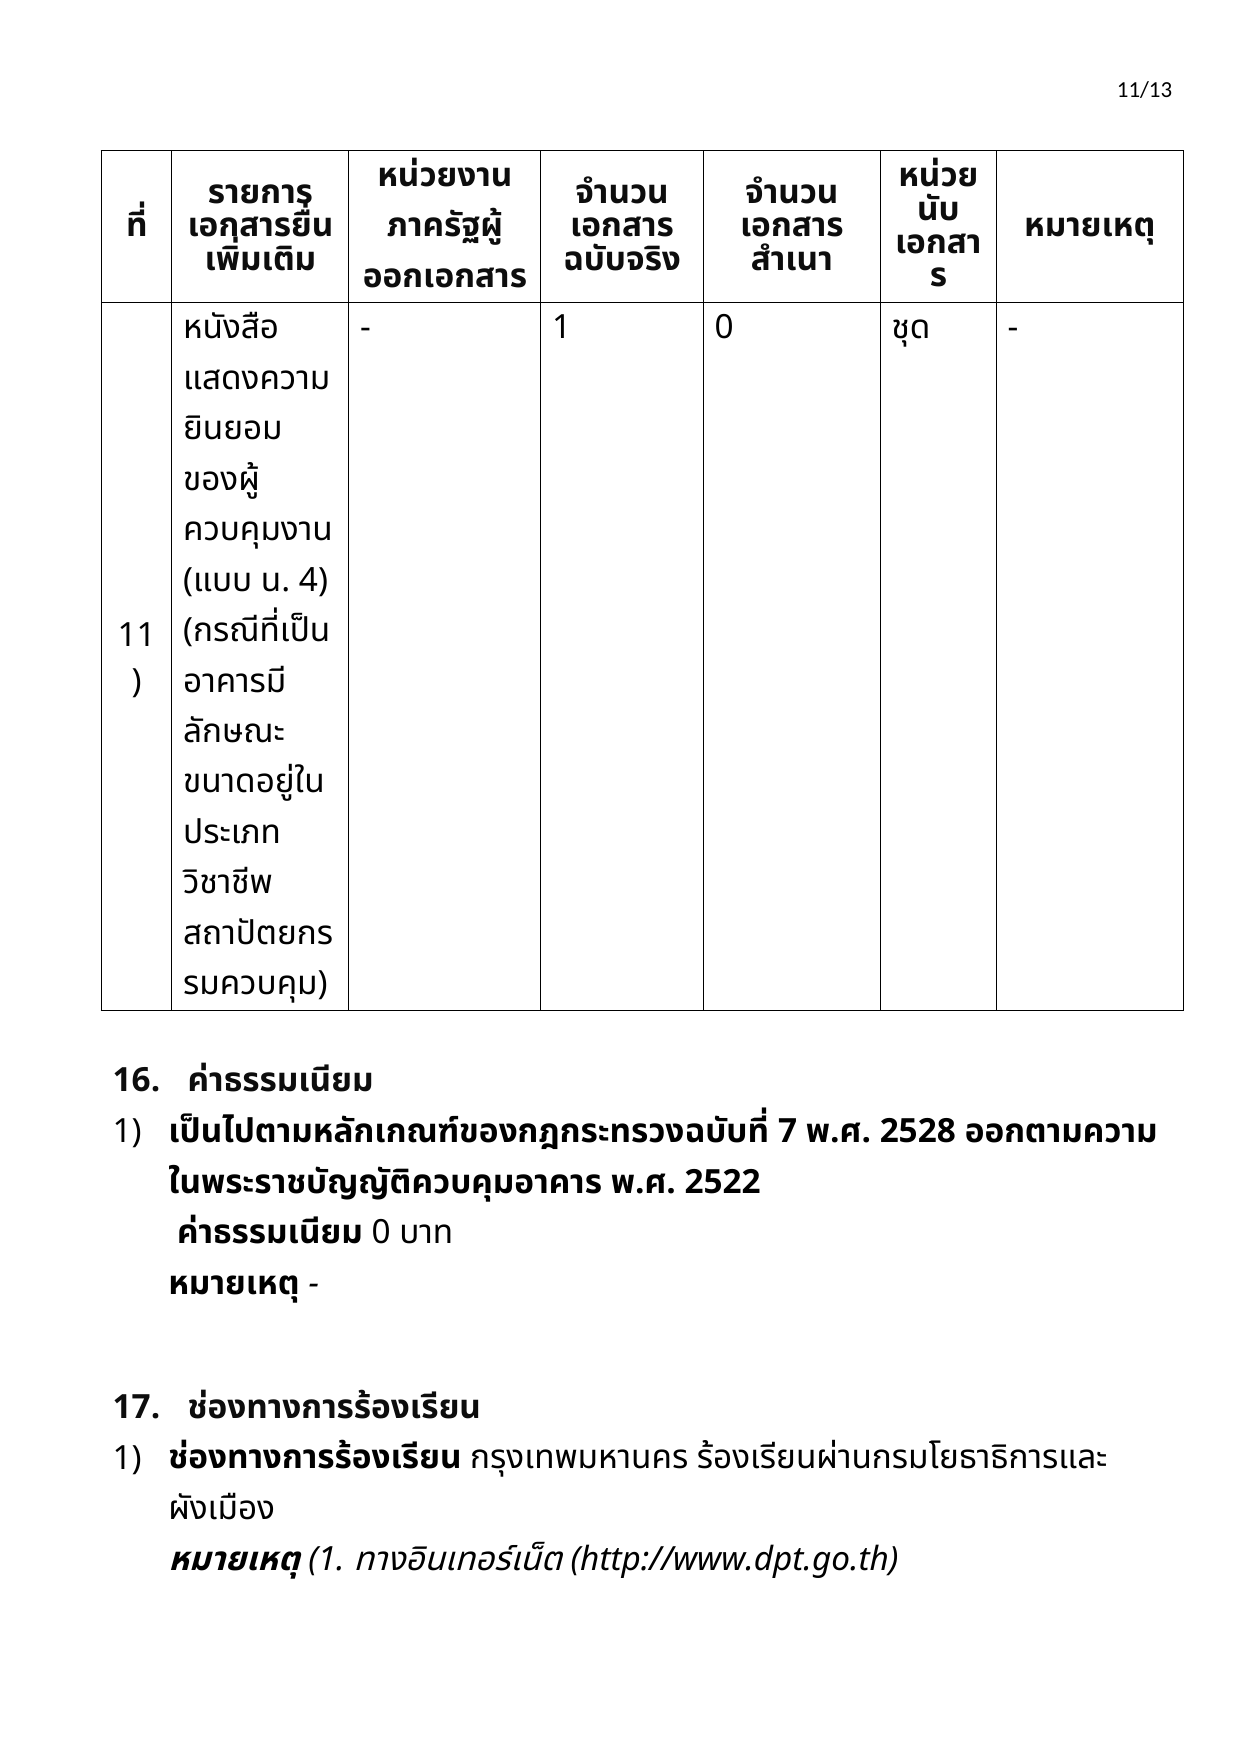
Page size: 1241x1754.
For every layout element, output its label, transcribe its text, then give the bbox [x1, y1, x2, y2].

table_header รายการเอกสารยื่นเพิ่มเติม [172, 151, 348, 302]
table_header หน่วยงานภาครัฐผู้ออกเอกสาร [349, 151, 540, 302]
table_header จำนวนเอกสาร สำเนา [704, 151, 880, 302]
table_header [157, 1434, 1161, 1585]
table_cell ชุด [881, 303, 996, 1010]
table_cell 0 [704, 303, 880, 1010]
table_cell - [349, 303, 540, 1010]
table_header หมายเหตุ [997, 151, 1183, 302]
table_header ที่ [102, 151, 171, 302]
table_cell หนังสือแสดงความยินยอมของผู้ควบคุมงาน (แบบ น. 4) (กรณีที่เป็นอาคารมีลักษณะ ขนาดอยู่ในประเภทวิชาชีพสถาปัตยกรรมควบคุม) [172, 303, 348, 1010]
table_header จำนวนเอกสาร ฉบับจริง [541, 151, 703, 302]
list ค่าธรรมเนียม [112, 1056, 1172, 1107]
table_cell 1 [541, 303, 703, 1010]
list ช่องทางการร้องเรียน [112, 1383, 1172, 1433]
table_header 1) [101, 1107, 157, 1337]
table_header เป็นไปตามหลักเกณฑ์ของกฎกระทรวงฉบับที่ 7 พ.ศ. 2528 ออกตามความในพระราชบัญญัติควบคุมอาคาร พ.ศ. 2522 ค่าธรรมเนียม 0 บาท หมายเหตุ - [157, 1107, 1176, 1337]
table_cell - [997, 303, 1183, 1010]
table_header 1) [101, 1434, 157, 1585]
table_cell 11) [102, 303, 171, 1010]
table_header หน่วยนับเอกสาร [881, 151, 996, 302]
